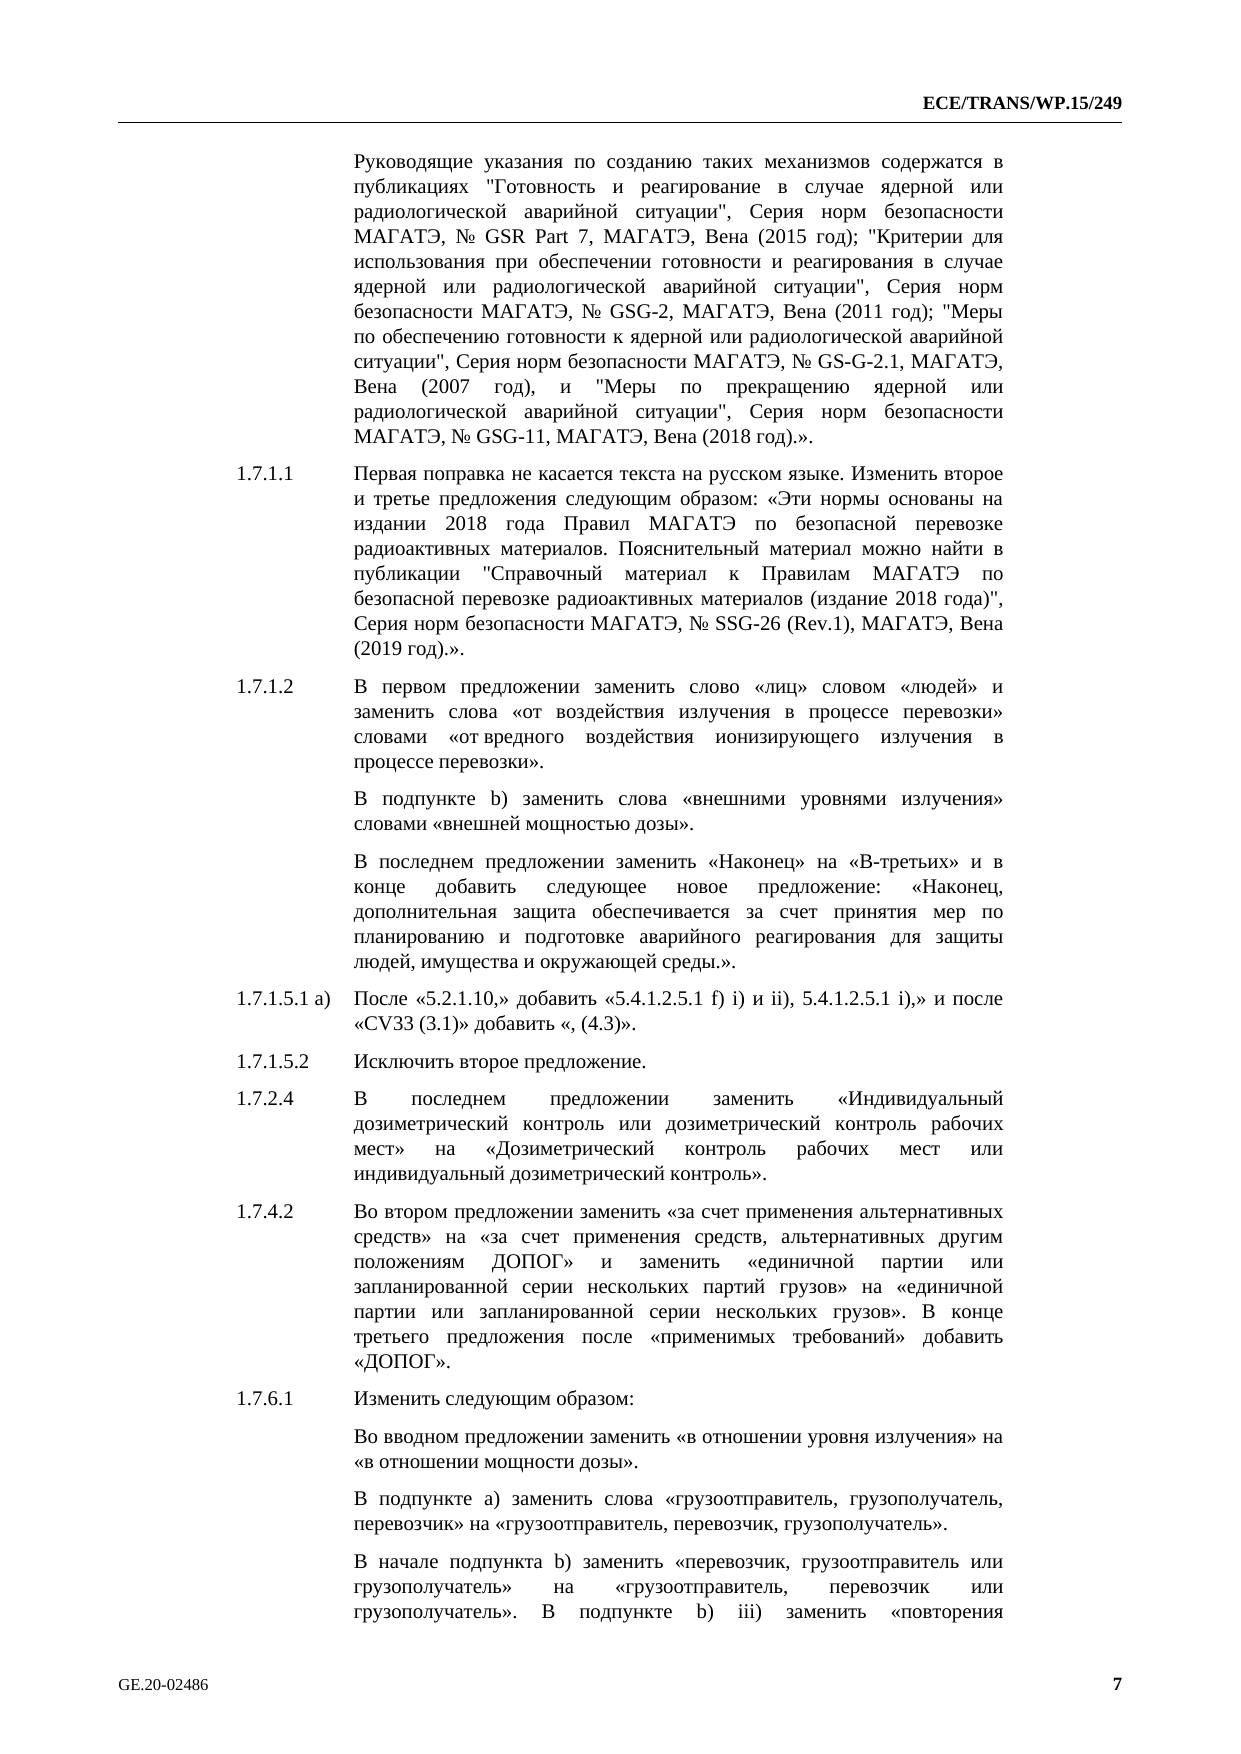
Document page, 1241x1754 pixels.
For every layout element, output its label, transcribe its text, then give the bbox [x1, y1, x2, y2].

text В подпункте b) заменить слова «внешними уровнями излучения» словами «внешней мощностью дозы». [236, 785, 1004, 835]
text 1.7.2.4 В последнем предложении заменить «Индивидуальный дозиметрический контроль или дозиметрический контроль рабочих мест» на «Дозиметрический контроль рабочих мест или индивидуальный дозиметрический контроль». [236, 1085, 1004, 1185]
text 1.7.1.5.1 a) После «5.2.1.10,» добавить «5.4.1.2.5.1 f) i) и ii), 5.4.1.2.5.1 i),» и после «CV33 (3.1)» добавить «, (4.3)». [236, 985, 1004, 1035]
text 1.7.1.5.2 Исключить второе предложение. [236, 1048, 1004, 1073]
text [236, 1548, 1004, 1623]
text 1.7.6.1 Изменить следующим образом: [236, 1385, 1004, 1410]
text В последнем предложении заменить «Наконец» на «В-третьих» и в конце добавить следующее новое предложение: «Наконец, дополнительная защита обеспечивается за счет принятия мер по планированию и подготовке аварийного реагирования для защиты людей, имущества и окружающей среды.». [236, 848, 1004, 973]
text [236, 148, 1004, 448]
text 1.7.4.2 Во втором предложении заменить «за счет применения альтернативных средств» на «за счет применения средств, альтернативных другим положениям ДОПОГ» и заменить «единичной партии или запланированной серии нескольких партий грузов» на «единичной партии или запланированной серии нескольких грузов». В конце третьего предложения после «применимых требований» добавить «ДОПОГ». [236, 1198, 1004, 1373]
text 1.7.1.2 В первом предложении заменить слово «лиц» словом «людей» и заменить слова «от воздействия излучения в процессе перевозки» словами «от вредного воздействия ионизирующего излучения в процессе перевозки». [236, 673, 1004, 773]
text В подпункте а) заменить слова «грузоотправитель, грузополучатель, перевозчик» на «грузоотправитель, перевозчик, грузополучатель». [236, 1485, 1004, 1535]
text Во вводном предложении заменить «в отношении уровня излучения» на «в отношении мощности дозы». [236, 1423, 1004, 1473]
text 1.7.1.1 Первая поправка не касается текста на русском языке. Изменить второе и третье предложения следующим образом: «Эти нормы основаны на издании 2018 года Правил МАГАТЭ по безопасной перевозке радиоактивных материалов. Пояснительный материал можно найти в публикации "Справочный материал к Правилам МАГАТЭ по безопасной перевозке радиоактивных материалов (издание 2018 года)", Серия норм безопасности МАГАТЭ, № SSG-26 (Rev.1), МАГАТЭ, Вена (2019 год).». [236, 460, 1004, 660]
